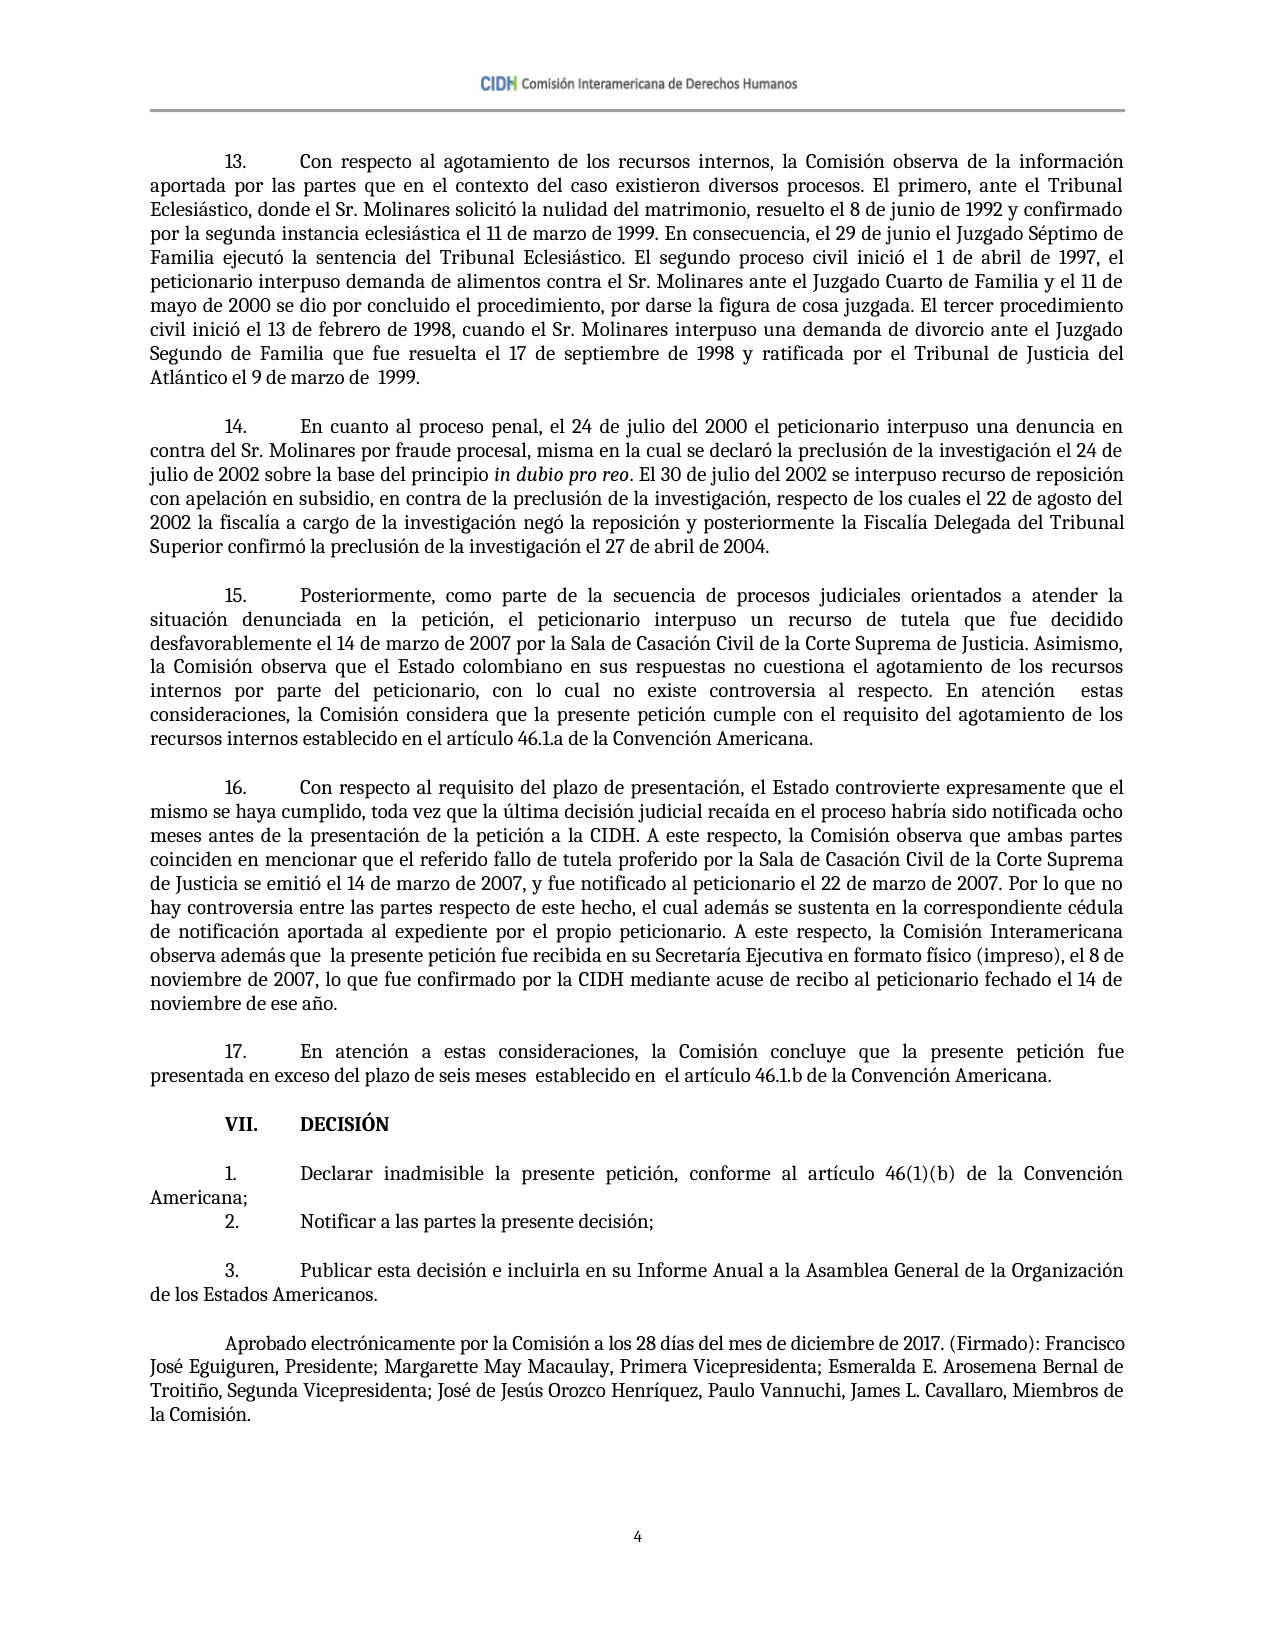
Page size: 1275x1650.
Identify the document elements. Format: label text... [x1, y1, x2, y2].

list En atención a estas consideraciones, la Comisión concluye que la presente petición fue presentada en exceso del plazo de seis meses establecido en el artículo 46.1.b de la Convención Americana. [150, 1039, 1125, 1087]
list Con respecto al agotamiento de los recursos internos, la Comisión observa de la información aportada por las partes que en el contexto del caso existieron diversos procesos. El primero, ante el Tribunal Eclesiástico, donde el Sr. Molinares solicitó la nulidad del matrimonio, resuelto el 8 de junio de 1992 y confirmado por la segunda instancia eclesiástica el 11 de marzo de 1999. En consecuencia, el 29 de junio el Juzgado Séptimo de Familia ejecutó la sentencia del Tribunal Eclesiástico. El segundo proceso civil inició el 1 de abril de 1997, el peticionario interpuso demanda de alimentos contra el Sr. Molinares ante el Juzgado Cuarto de Familia y el 11 de mayo de 2000 se dio por concluido el procedimiento, por darse la figura de cosa juzgada. El tercer procedimiento civil inició el 13 de febrero de 1998, cuando el Sr. Molinares interpuso una demanda de divorcio ante el Juzgado Segundo de Familia que fue resuelta el 17 de septiembre de 1998 y ratificada por el Tribunal de Justicia del Atlántico el 9 de marzo de 1999. [150, 150, 1125, 389]
picture [475, 75, 800, 93]
list VII. DECISIÓN [225, 1112, 1125, 1136]
list Con respecto al requisito del plazo de presentación, el Estado controvierte expresamente que el mismo se haya cumplido, toda vez que la última decisión judicial recaída en el proceso habría sido notificada ocho meses antes de la presentación de la petición a la CIDH. A este respecto, la Comisión observa que ambas partes coinciden en mencionar que el referido fallo de tutela proferido por la Sala de Casación Civil de la Corte Suprema de Justicia se emitió el 14 de marzo de 2007, y fue notificado al peticionario el 22 de marzo de 2007. Por lo que no hay controversia entre las partes respecto de este hecho, el cual además se sustenta en la correspondiente cédula de notificación aportada al expediente por el propio peticionario. A este respecto, la Comisión Interamericana observa además que la presente petición fue recibida en su Secretaría Ejecutiva en formato físico (impreso), el 8 de noviembre de 2007, lo que fue confirmado por la CIDH mediante acuse de recibo al peticionario fechado el 14 de noviembre de ese año. [150, 776, 1125, 1016]
list Notificar a las partes la presente decisión; [150, 1209, 1125, 1233]
list Posteriormente, como parte de la secuencia de procesos judiciales orientados a atender la situación denunciada en la petición, el peticionario interpuso un recurso de tutela que fue decidido desfavorablemente el 14 de marzo de 2007 por la Sala de Casación Civil de la Corte Suprema de Justicia. Asimismo, la Comisión observa que el Estado colombiano en sus respuestas no cuestiona el agotamiento de los recursos internos por parte del peticionario, con lo cual no existe controversia al respecto. En atención estas consideraciones, la Comisión considera que la presente petición cumple con el requisito del agotamiento de los recursos internos establecido en el artículo 46.1.a de la Convención Americana. [150, 583, 1125, 751]
text Aprobado electrónicamente por la Comisión a los 28 días del mes de diciembre de 2017. (Firmado): Francisco José Eguiguren, Presidente; Margarette May Macaulay, Primera Vicepresidenta; Esmeralda E. Arosemena Bernal de Troitiño, Segunda Vicepresidenta; José de Jesús Orozco Henríquez, Paulo Vannuchi, James L. Cavallaro, Miembros de la Comisión. [150, 1331, 1125, 1427]
list Publicar esta decisión e incluirla en su Informe Anual a la Asamblea General de la Organización de los Estados Americanos. [150, 1258, 1125, 1306]
list Declarar inadmisible la presente petición, conforme al artículo 46(1)(b) de la Convención Americana; [150, 1161, 1125, 1209]
list En cuanto al proceso penal, el 24 de julio del 2000 el peticionario interpuso una denuncia en contra del Sr. Molinares por fraude procesal, misma en la cual se declaró la preclusión de la investigación el 24 de julio de 2002 sobre la base del principio in dubio pro reo. El 30 de julio del 2002 se interpuso recurso de reposición con apelación en subsidio, en contra de la preclusión de la investigación, respecto de los cuales el 22 de agosto del 2002 la fiscalía a cargo de la investigación negó la reposición y posteriormente la Fiscalía Delegada del Tribunal Superior confirmó la preclusión de la investigación el 27 de abril de 2004. [150, 414, 1125, 558]
